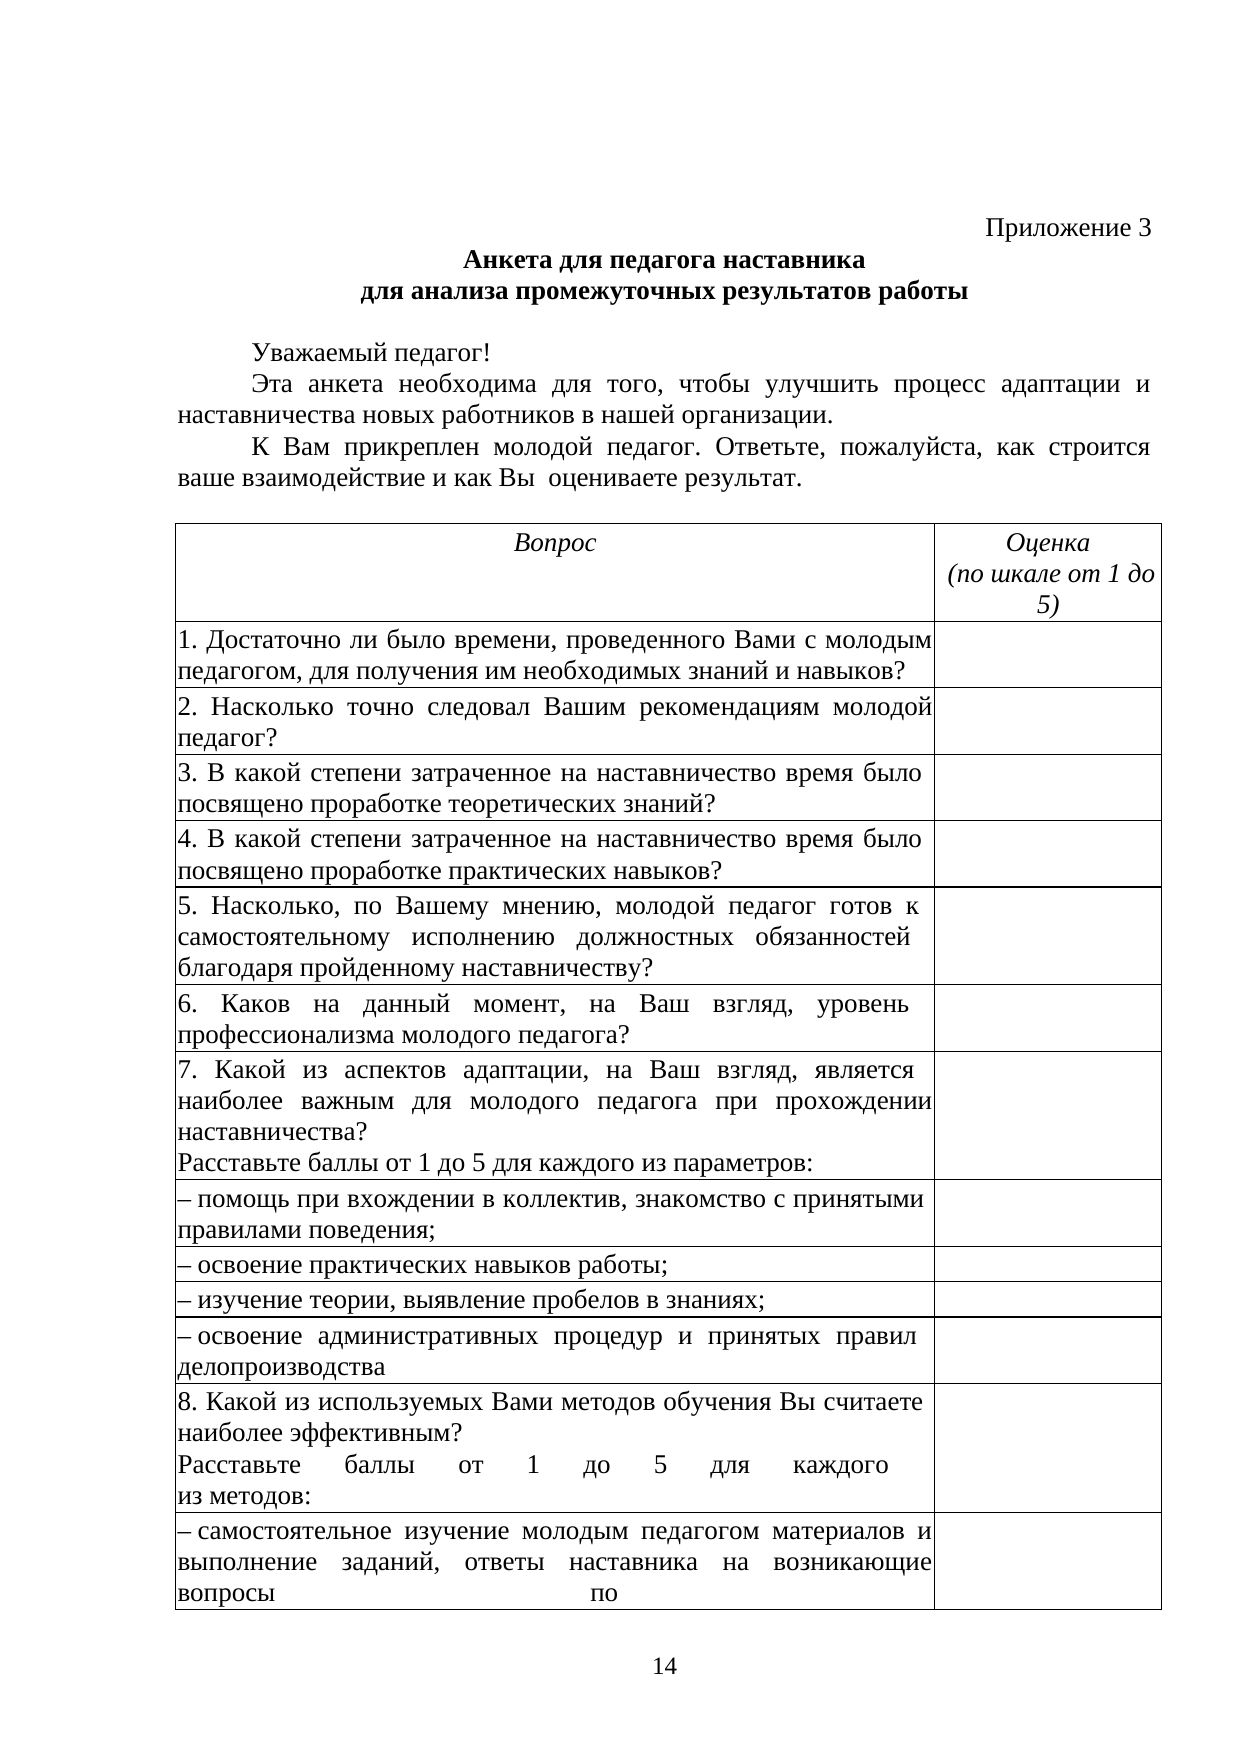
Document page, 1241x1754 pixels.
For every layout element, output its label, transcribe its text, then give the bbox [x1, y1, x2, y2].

table_cell [935, 1513, 1161, 1609]
table_cell [935, 1282, 1161, 1316]
table_cell [935, 688, 1161, 753]
table_cell [935, 1247, 1161, 1281]
table_cell 5. Насколько, по Вашему мнению, молодой педагог готов к самостоятельному исполнению должностных обязанностей благодаря пройденному наставничеству? [176, 888, 934, 984]
table_cell 8. Какой из используемых Вами методов обучения Вы считаете наиболее эффективным? Расставьте баллы от 1 до 5 для каждого из методов: [176, 1384, 934, 1512]
table_cell 2. Насколько точно следовал Вашим рекомендациям молодой педагог? [176, 688, 934, 753]
table_cell 7. Какой из аспектов адаптации, на Ваш взгляд, является наиболее важным для молодого педагога при прохождении наставничества? Расставьте баллы от 1 до 5 для каждого из параметров: [176, 1052, 934, 1179]
text Анкета для педагога наставника [177, 243, 1152, 274]
table_cell [935, 622, 1161, 687]
table_cell – освоение административных процедур и принятых правил делопроизводства [176, 1318, 934, 1383]
table_cell 6. Каков на данный момент, на Ваш взгляд, уровень профессионализма молодого педагога? [176, 985, 934, 1051]
table_cell 3. В какой степени затраченное на наставничество время было посвящено проработке теоретических знаний? [176, 755, 934, 820]
table_cell [935, 755, 1161, 820]
table_header Оценка (по шкале от 1 до 5) [935, 524, 1161, 621]
table_cell – изучение теории, выявление пробелов в знаниях; [176, 1282, 934, 1316]
table_cell [935, 985, 1161, 1051]
text для анализа промежуточных результатов работы [177, 274, 1152, 305]
table_cell [935, 821, 1161, 886]
table_cell – освоение практических навыков работы; [176, 1247, 934, 1281]
table_cell [935, 1384, 1161, 1512]
table_cell [935, 888, 1161, 984]
table_cell 4. В какой степени затраченное на наставничество время было посвящено проработке практических навыков? [176, 821, 934, 886]
text К Вам прикреплен молодой педагог. Ответьте, пожалуйста, как строится ваше взаимодействие и как Вы оцениваете результат. [177, 429, 1152, 492]
table_cell 1. Достаточно ли было времени, проведенного Вами с молодым педагогом, для получения им необходимых знаний и навыков? [176, 622, 934, 687]
table_cell [935, 1180, 1161, 1246]
table_cell [935, 1318, 1161, 1383]
text Уважаемый педагог! [177, 336, 1152, 367]
text Эта анкета необходима для того, чтобы улучшить процесс адаптации и наставничества новых работников в нашей организации. [177, 367, 1152, 429]
table_cell [935, 1052, 1161, 1179]
table_cell – помощь при вхождении в коллектив, знакомство с принятыми правилами поведения; [176, 1180, 934, 1246]
text Приложение 3 [177, 212, 1152, 243]
table_header Вопрос [176, 524, 934, 621]
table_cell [176, 1513, 934, 1609]
